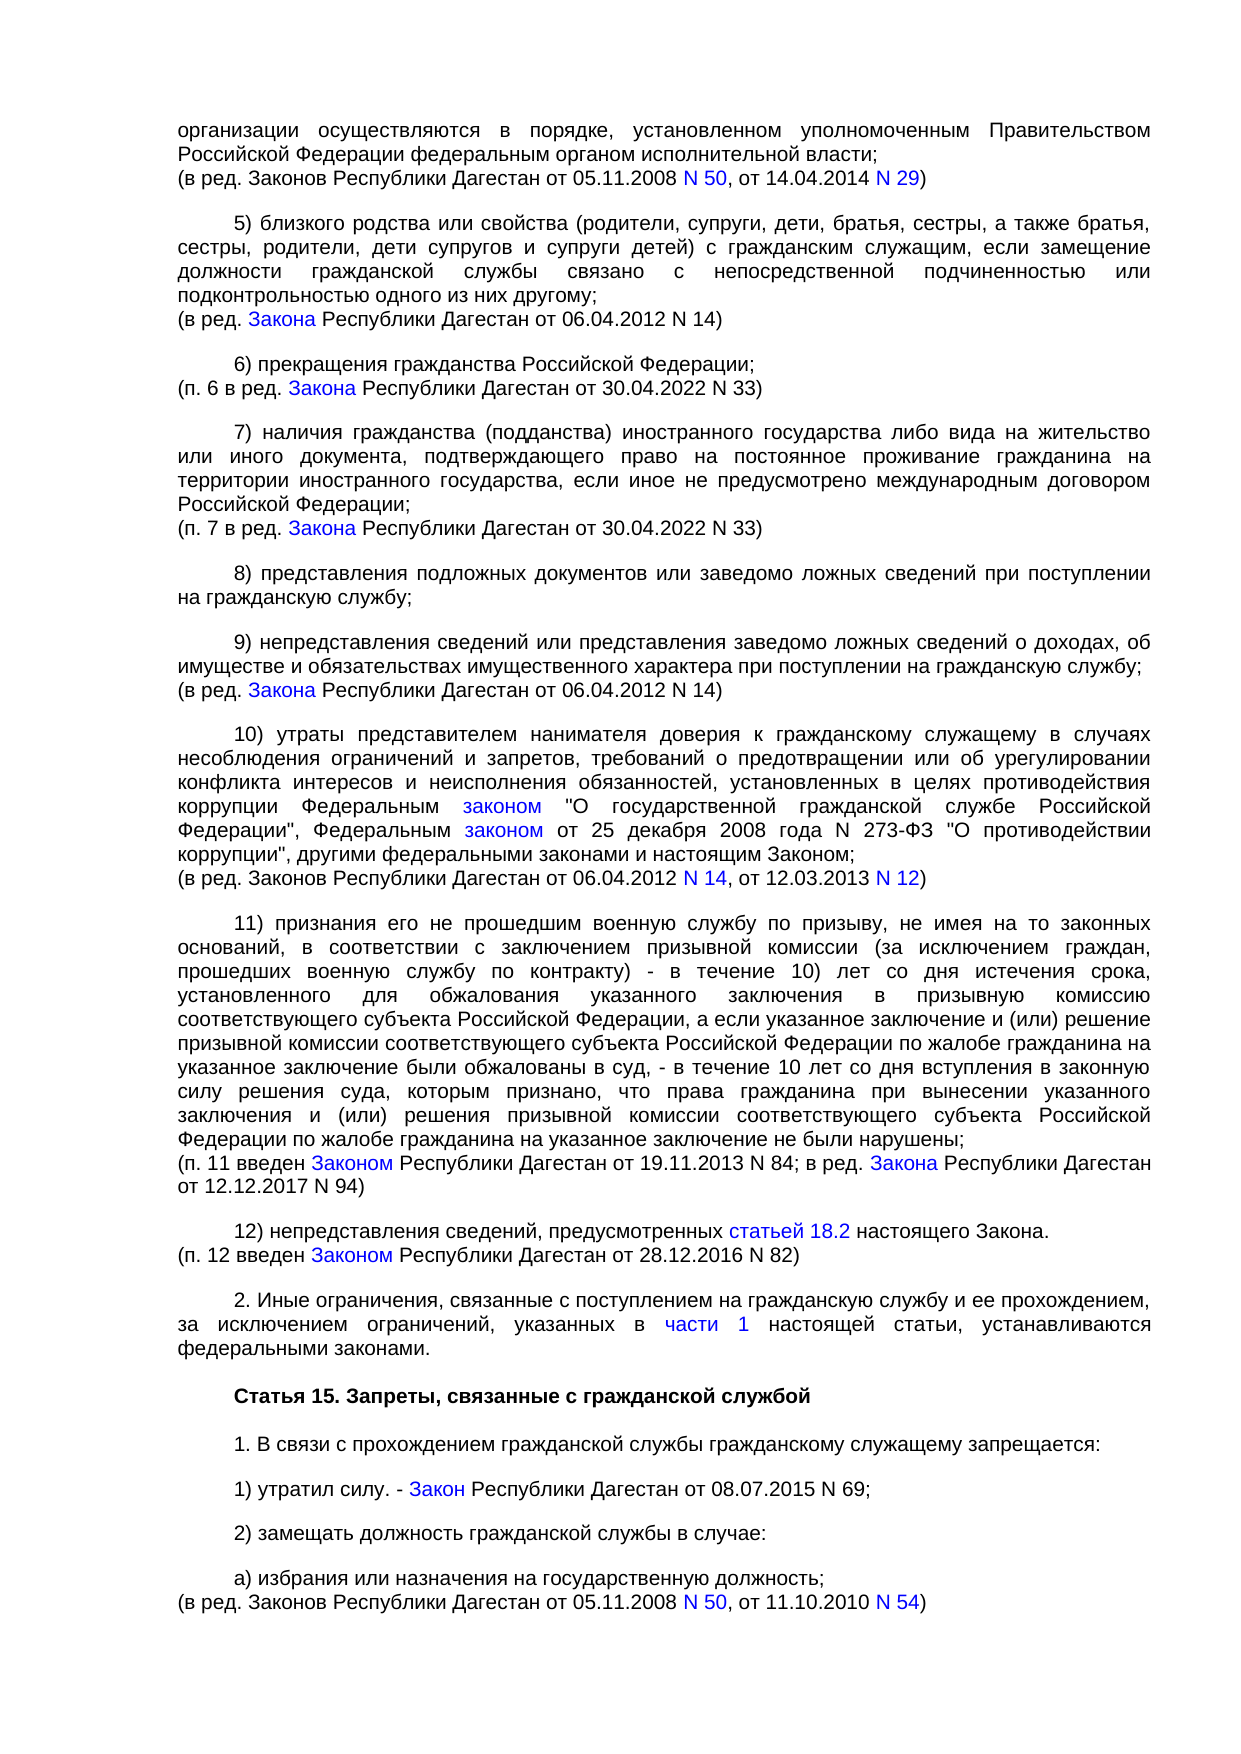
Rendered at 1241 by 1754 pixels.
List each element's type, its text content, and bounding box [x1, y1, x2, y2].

text (в ред. Законов Республики Дагестан от 05.11.2008 N 50, от 11.10.2010 N 54) [177, 1590, 1152, 1614]
text 8) представления подложных документов или заведомо ложных сведений при поступлении на гражданскую службу; [177, 561, 1152, 609]
text (п. 11 введен Законом Республики Дагестан от 19.11.2013 N 84; в ред. Закона Республики Дагестан от 12.12.2017 N 94) [177, 1150, 1152, 1198]
text (в ред. Закона Республики Дагестан от 06.04.2012 N 14) [177, 677, 1152, 701]
text 7) наличия гражданства (подданства) иностранного государства либо вида на жительство или иного документа, подтверждающего право на постоянное проживание гражданина на территории иностранного государства, если иное не предусмотрено международным договором Российской Федерации; [177, 420, 1152, 516]
text 9) непредставления сведений или представления заведомо ложных сведений о доходах, об имуществе и обязательствах имущественного характера при поступлении на гражданскую службу; [177, 629, 1152, 677]
text а) избрания или назначения на государственную должность; [177, 1566, 1152, 1590]
text 2) замещать должность гражданской службы в случае: [177, 1521, 1152, 1545]
text 12) непредставления сведений, предусмотренных статьей 18.2 настоящего Закона. [177, 1219, 1152, 1243]
text (в ред. Закона Республики Дагестан от 06.04.2012 N 14) [177, 307, 1152, 331]
text (п. 6 в ред. Закона Республики Дагестан от 30.04.2022 N 33) [177, 375, 1152, 399]
text 11) признания его не прошедшим военную службу по призыву, не имея на то законных оснований, в соответствии с заключением призывной комиссии (за исключением граждан, прошедших военную службу по контракту) - в течение 10) лет со дня истечения срока, установленного для обжалования указанного заключения в призывную комиссию соответствующего субъекта Российской Федерации, а если указанное заключение и (или) решение призывной комиссии соответствующего субъекта Российской Федерации по жалобе гражданина на указанное заключение были обжалованы в суд, - в течение 10 лет со дня вступления в законную силу решения суда, которым признано, что права гражданина при вынесении указанного заключения и (или) решения призывной комиссии соответствующего субъекта Российской Федерации по жалобе гражданина на указанное заключение не были нарушены; [177, 911, 1152, 1150]
text (в ред. Законов Республики Дагестан от 06.04.2012 N 14, от 12.03.2013 N 12) [177, 866, 1152, 890]
text 10) утраты представителем нанимателя доверия к гражданскому служащему в случаях несоблюдения ограничений и запретов, требований о предотвращении или об урегулировании конфликта интересов и неисполнения обязанностей, установленных в целях противодействия коррупции Федеральным законом "О государственной гражданской службе Российской Федерации", Федеральным законом от 25 декабря 2008 года N 273-ФЗ "О противодействии коррупции", другими федеральными законами и настоящим Законом; [177, 722, 1152, 866]
text 2. Иные ограничения, связанные с поступлением на гражданскую службу и ее прохождением, за исключением ограничений, указанных в части 1 настоящей статьи, устанавливаются федеральными законами. [177, 1288, 1152, 1360]
text (п. 12 введен Законом Республики Дагестан от 28.12.2016 N 82) [177, 1243, 1152, 1267]
text 5) близкого родства или свойства (родители, супруги, дети, братья, сестры, а также братья, сестры, родители, дети супругов и супруги детей) с гражданским служащим, если замещение должности гражданской службы связано с непосредственной подчиненностью или подконтрольностью одного из них другому; [177, 211, 1152, 307]
text 1. В связи с прохождением гражданской службы гражданскому служащему запрещается: [177, 1432, 1152, 1456]
text 6) прекращения гражданства Российской Федерации; [177, 351, 1152, 375]
text (в ред. Законов Республики Дагестан от 05.11.2008 N 50, от 14.04.2014 N 29) [177, 166, 1152, 190]
title Статья 15. Запреты, связанные с гражданской службой [177, 1384, 1152, 1408]
text 1) утратил силу. - Закон Республики Дагестан от 08.07.2015 N 69; [177, 1476, 1152, 1500]
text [177, 118, 1152, 166]
text (п. 7 в ред. Закона Республики Дагестан от 30.04.2022 N 33) [177, 516, 1152, 540]
